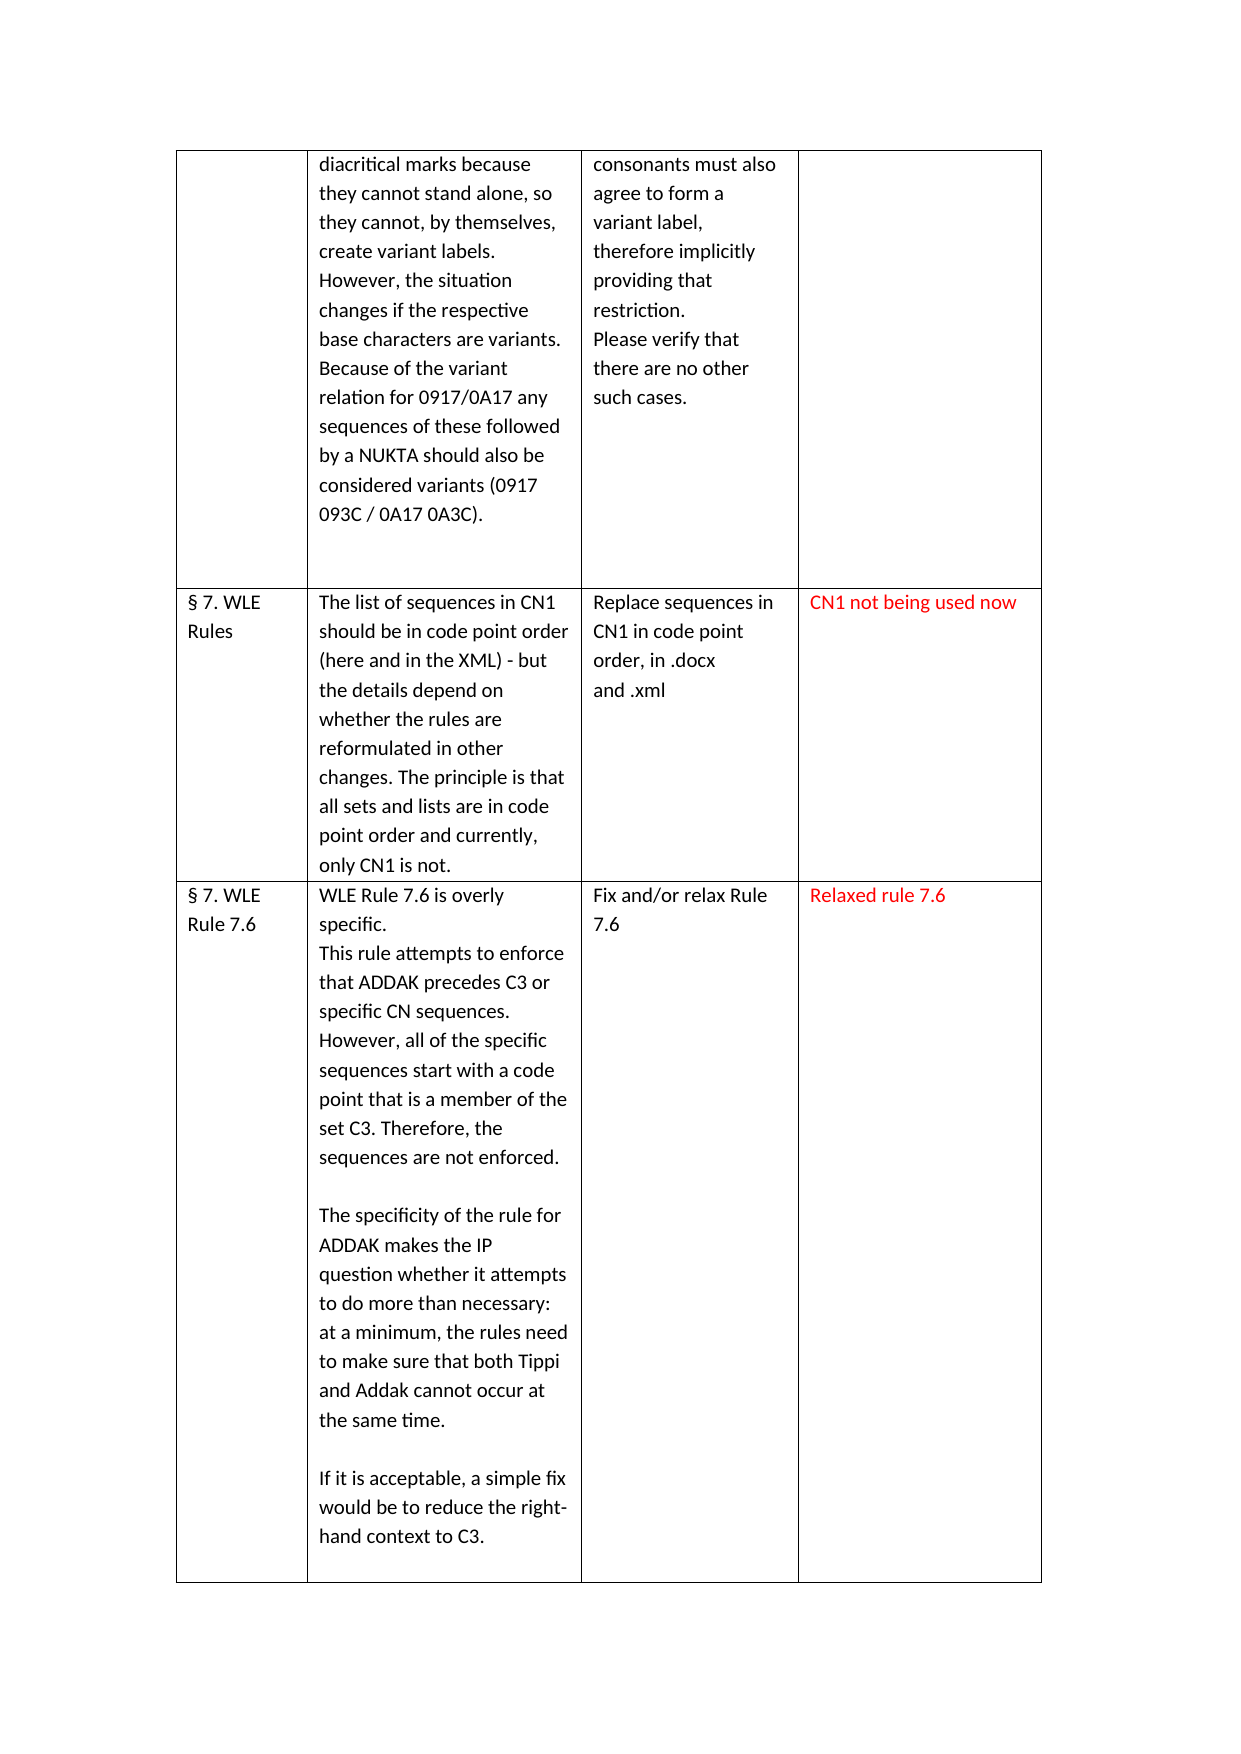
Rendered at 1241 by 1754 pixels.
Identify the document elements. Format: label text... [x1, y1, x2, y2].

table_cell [582, 882, 798, 1582]
table_cell CN1 not being used now [799, 589, 1041, 881]
table_cell The list of sequences in CN1 should be in code point order (here and in the XML) - but the details depend on whether the rules are reformulated in other changes. The principle is that all sets and lists are in code point order and currently, only CN1 is not. [308, 589, 581, 881]
table_cell § 7. WLE Rule 7.6 [177, 882, 307, 1582]
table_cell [308, 151, 581, 588]
table_cell Relaxed rule 7.6 [799, 882, 1041, 1582]
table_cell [582, 151, 798, 588]
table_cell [177, 151, 307, 588]
table_cell Replace sequences in CN1 in code point order, in .docx and .xml [582, 589, 798, 881]
table_cell § 7. WLE Rules [177, 589, 307, 881]
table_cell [799, 151, 1041, 588]
